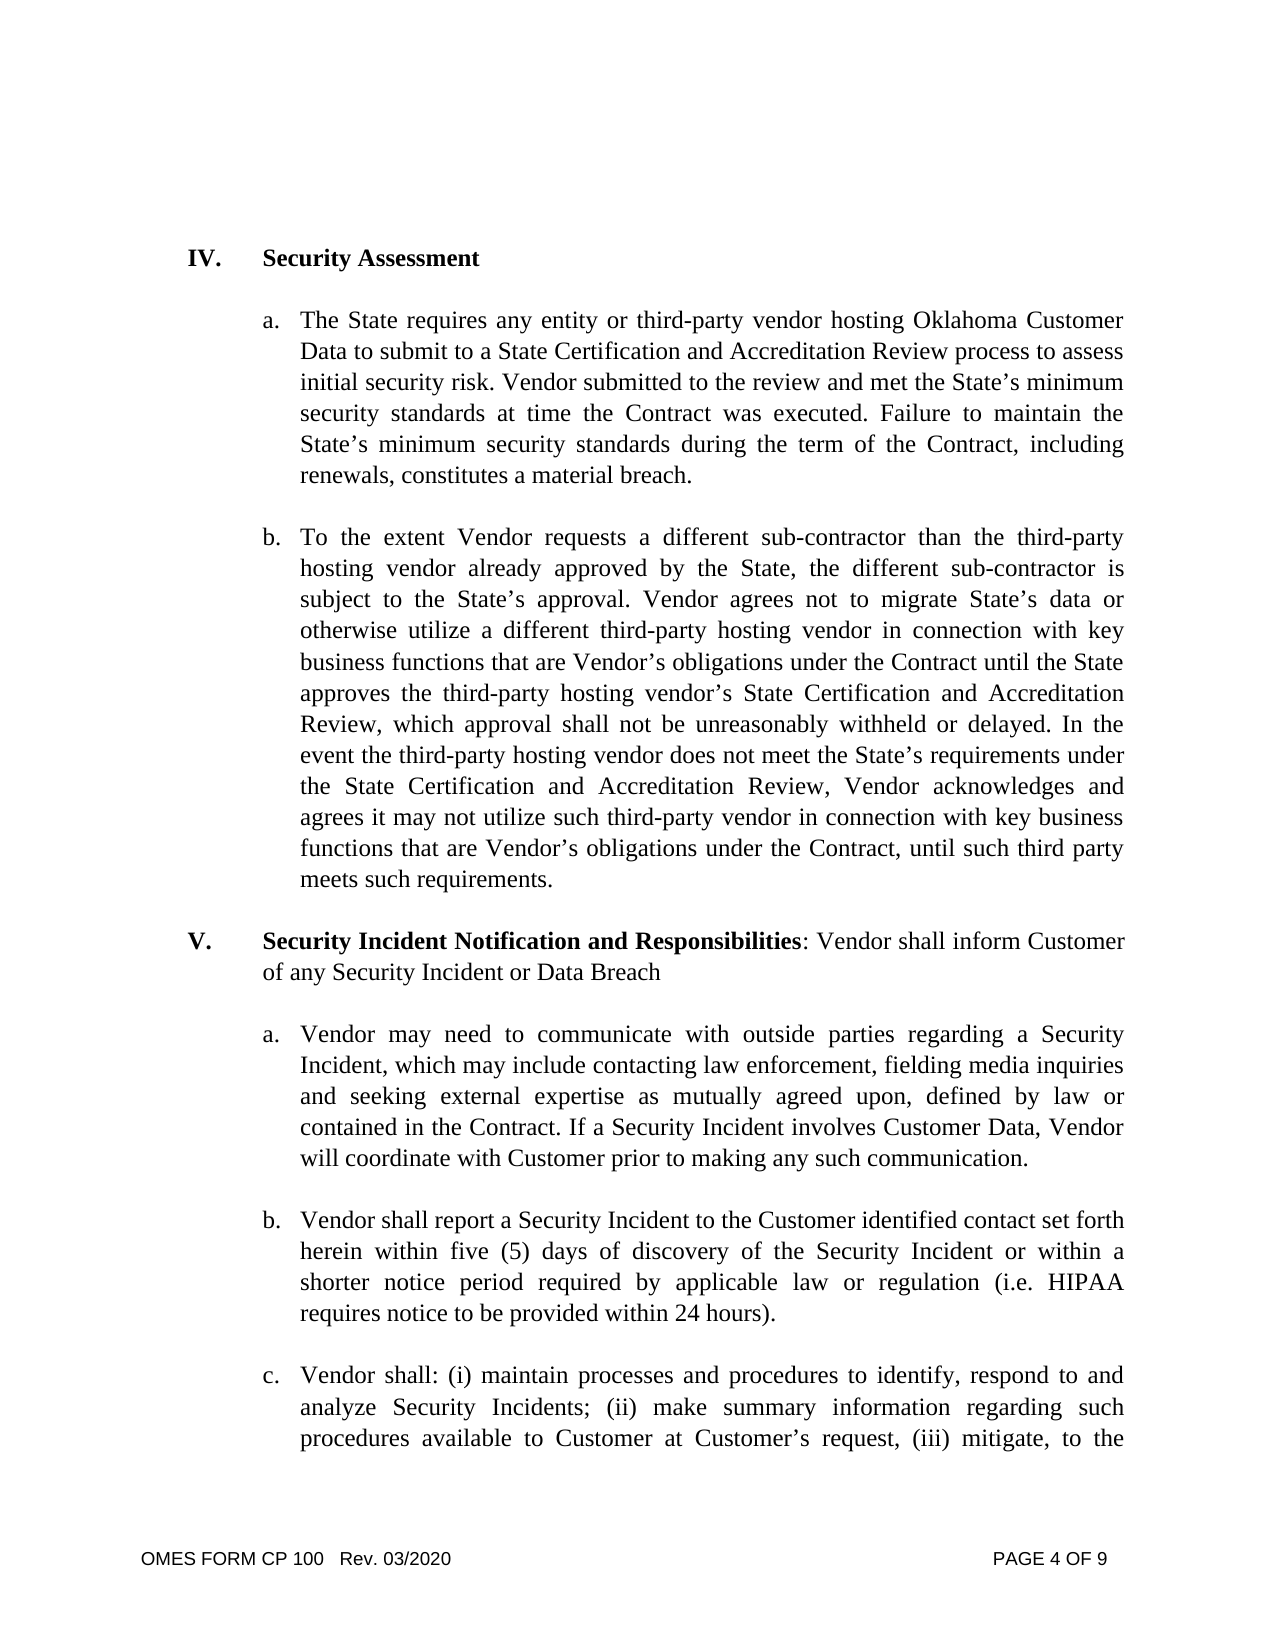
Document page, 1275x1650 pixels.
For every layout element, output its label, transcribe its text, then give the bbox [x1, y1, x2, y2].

list Security Assessment [187, 243, 1125, 272]
list To the extent Vendor requests a different sub-contractor than the third-party hosting vendor already approved by the State, the different sub-contractor is subject to the State’s approval. Vendor agrees not to migrate State’s data or otherwise utilize a different third-party hosting vendor in connection with key business functions that are Vendor’s obligations under the Contract until the State approves the third-party hosting vendor’s State Certification and Accreditation Review, which approval shall not be unreasonably withheld or delayed. In the event the third-party hosting vendor does not meet the State’s requirements under the State Certification and Accreditation Review, Vendor acknowledges and agrees it may not utilize such third-party vendor in connection with key business functions that are Vendor’s obligations under the Contract, until such third party meets such requirements. [262, 522, 1125, 893]
list Vendor may need to communicate with outside parties regarding a Security Incident, which may include contacting law enforcement, fielding media inquiries and seeking external expertise as mutually agreed upon, defined by law or contained in the Contract. If a Security Incident involves Customer Data, Vendor will coordinate with Customer prior to making any such communication. [262, 1019, 1125, 1172]
list The State requires any entity or third-party vendor hosting Oklahoma Customer Data to submit to a State Certification and Accreditation Review process to assess initial security risk. Vendor submitted to the review and met the State’s minimum security standards at time the Contract was executed. Failure to maintain the State’s minimum security standards during the term of the Contract, including renewals, constitutes a material breach. [262, 305, 1125, 489]
list Security Incident Notification and Responsibilities: Vendor shall inform Customer of any Security Incident or Data Breach [187, 926, 1125, 986]
list Vendor shall report a Security Incident to the Customer identified contact set forth herein within five (5) days of discovery of the Security Incident or within a shorter notice period required by applicable law or regulation (i.e. HIPAA requires notice to be provided within 24 hours). [262, 1205, 1125, 1327]
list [262, 1361, 1125, 1451]
